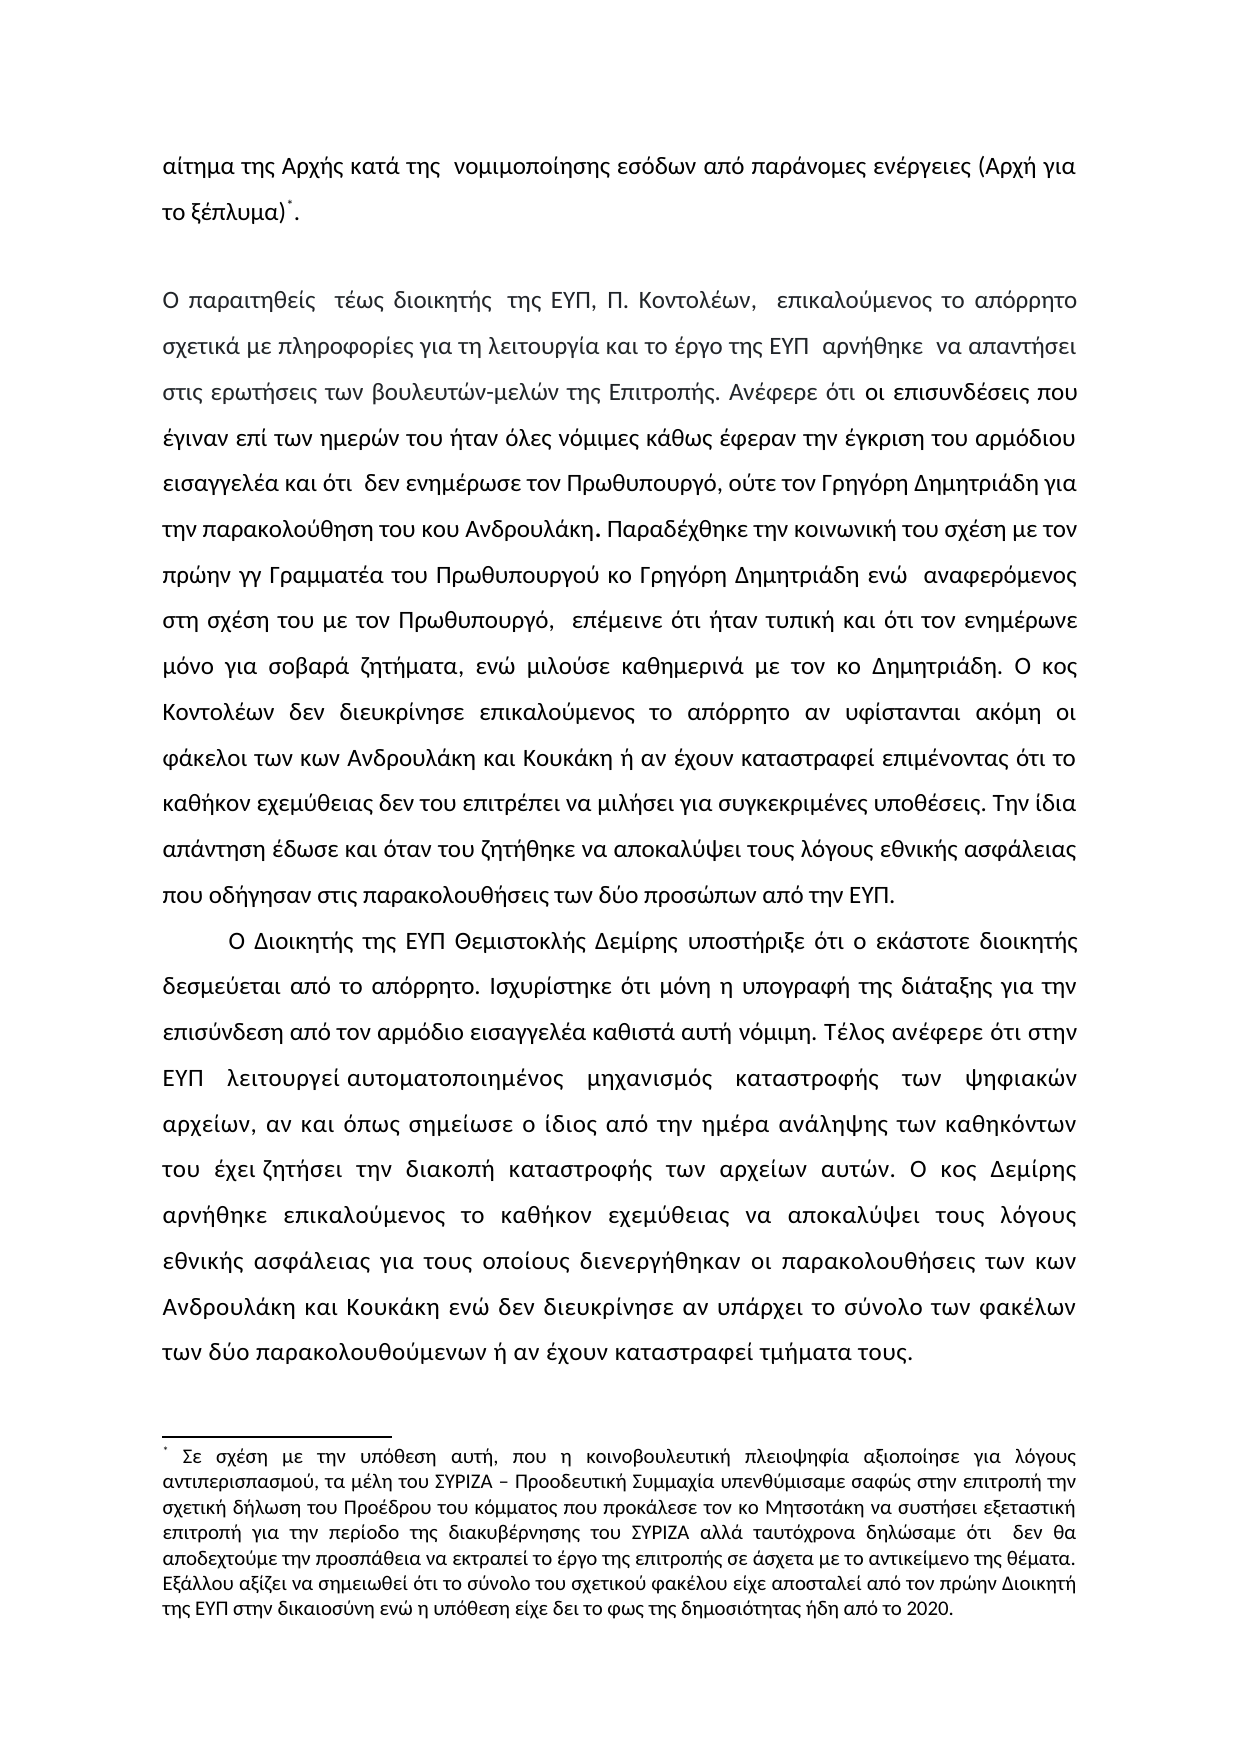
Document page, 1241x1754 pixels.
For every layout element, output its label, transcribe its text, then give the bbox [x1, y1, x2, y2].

text Ο Διοικητής της ΕΥΠ Θεμιστοκλής Δεμίρης υποστήριξε ότι ο εκάστοτε διοικητής δεσμεύεται από το απόρρητο. Ισχυρίστηκε ότι μόνη η υπογραφή της διάταξης για την επισύνδεση από τον αρμόδιο εισαγγελέα καθιστά αυτή νόμιμη. Τέλος ανέφερε ότι στην ΕΥΠ λειτουργεί αυτοματοποιημένος μηχανισμός καταστροφής των ψηφιακών αρχείων, αν και όπως σημείωσε ο ίδιος από την ημέρα ανάληψης των καθηκόντων του έχει ζητήσει την διακοπή καταστροφής των αρχείων αυτών. Ο κος Δεμίρης αρνήθηκε επικαλούμενος το καθήκον εχεμύθειας να αποκαλύψει τους λόγους εθνικής ασφάλειας για τους οποίους διενεργήθηκαν οι παρακολουθήσεις των κων Ανδρουλάκη και Κουκάκη ενώ δεν διευκρίνησε αν υπάρχει το σύνολο των φακέλων των δύο παρακολουθούμενων ή αν έχουν καταστραφεί τμήματα τους. [162, 925, 1078, 1367]
text Ο παραιτηθείς τέως διοικητής της ΕΥΠ, Π. Κοντολέων, επικαλούμενος το απόρρητο σχετικά με πληροφορίες για τη λειτουργία και το έργο της ΕΥΠ αρνήθηκε να απαντήσει στις ερωτήσεις των βουλευτών-μελών της Επιτροπής. Ανέφερε ότι οι επισυνδέσεις που έγιναν επί των ημερών του ήταν όλες νόμιμες κάθως έφεραν την έγκριση του αρμόδιου εισαγγελέα και ότι δεν ενημέρωσε τον Πρωθυπουργό, ούτε τον Γρηγόρη Δημητριάδη για την παρακολούθηση του κου Ανδρουλάκη. Παραδέχθηκε την κοινωνική του σχέση με τον πρώην γγ Γραμματέα του Πρωθυπουργού κο Γρηγόρη Δημητριάδη ενώ αναφερόμενος στη σχέση του με τον Πρωθυπουργό, επέμεινε ότι ήταν τυπική και ότι τον ενημέρωνε μόνο για σοβαρά ζητήματα, ενώ μιλούσε καθημερινά με τον κο Δημητριάδη. Ο κος Κοντολέων δεν διευκρίνησε επικαλούμενος το απόρρητο αν υφίστανται ακόμη οι φάκελοι των κων Ανδρουλάκη και Κουκάκη ή αν έχουν καταστραφεί επιμένοντας ότι το καθήκον εχεμύθειας δεν του επιτρέπει να μιλήσει για συγκεκριμένες υποθέσεις. Την ίδια απάντηση έδωσε και όταν του ζητήθηκε να αποκαλύψει τους λόγους εθνικής ασφάλειας που οδήγησαν στις παρακολουθήσεις των δύο προσώπων από την ΕΥΠ. [162, 573, 1078, 909]
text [162, 150, 1078, 226]
text Ο παραιτηθείς τέως διοικητής της ΕΥΠ, Π. Κοντολέων, επικαλούμενος το απόρρητο σχετικά με πληροφορίες για τη λειτουργία και το έργο της ΕΥΠ αρνήθηκε να απαντήσει στις ερωτήσεις των βουλευτών-μελών της Επιτροπής. Ανέφερε ότι οι επισυνδέσεις που έγιναν επί των ημερών του ήταν όλες νόμιμες κάθως έφεραν την έγκριση του αρμόδιου εισαγγελέα και ότι δεν ενημέρωσε τον Πρωθυπουργό, ούτε τον Γρηγόρη Δημητριάδη για την παρακολούθηση του κου Ανδρουλάκη. Παραδέχθηκε την κοινωνική του σχέση με τον πρώην γγ Γραμματέα του Πρωθυπουργού κο Γρηγόρη Δημητριάδη ενώ αναφερόμενος στη σχέση του με τον Πρωθυπουργό, επέμεινε ότι ήταν τυπική και ότι τον ενημέρωνε μόνο για σοβαρά ζητήματα, ενώ μιλούσε καθημερινά με τον κο Δημητριάδη. Ο κος Κοντολέων δεν διευκρίνησε επικαλούμενος το απόρρητο αν υφίστανται ακόμη οι φάκελοι των κων Ανδρουλάκη και Κουκάκη ή αν έχουν καταστραφεί επιμένοντας ότι το καθήκον εχεμύθειας δεν του επιτρέπει να μιλήσει για συγκεκριμένες υποθέσεις. Την ίδια απάντηση έδωσε και όταν του ζητήθηκε να αποκαλύψει τους λόγους εθνικής ασφάλειας που οδήγησαν στις παρακολουθήσεις των δύο προσώπων από την ΕΥΠ. [162, 284, 1078, 572]
